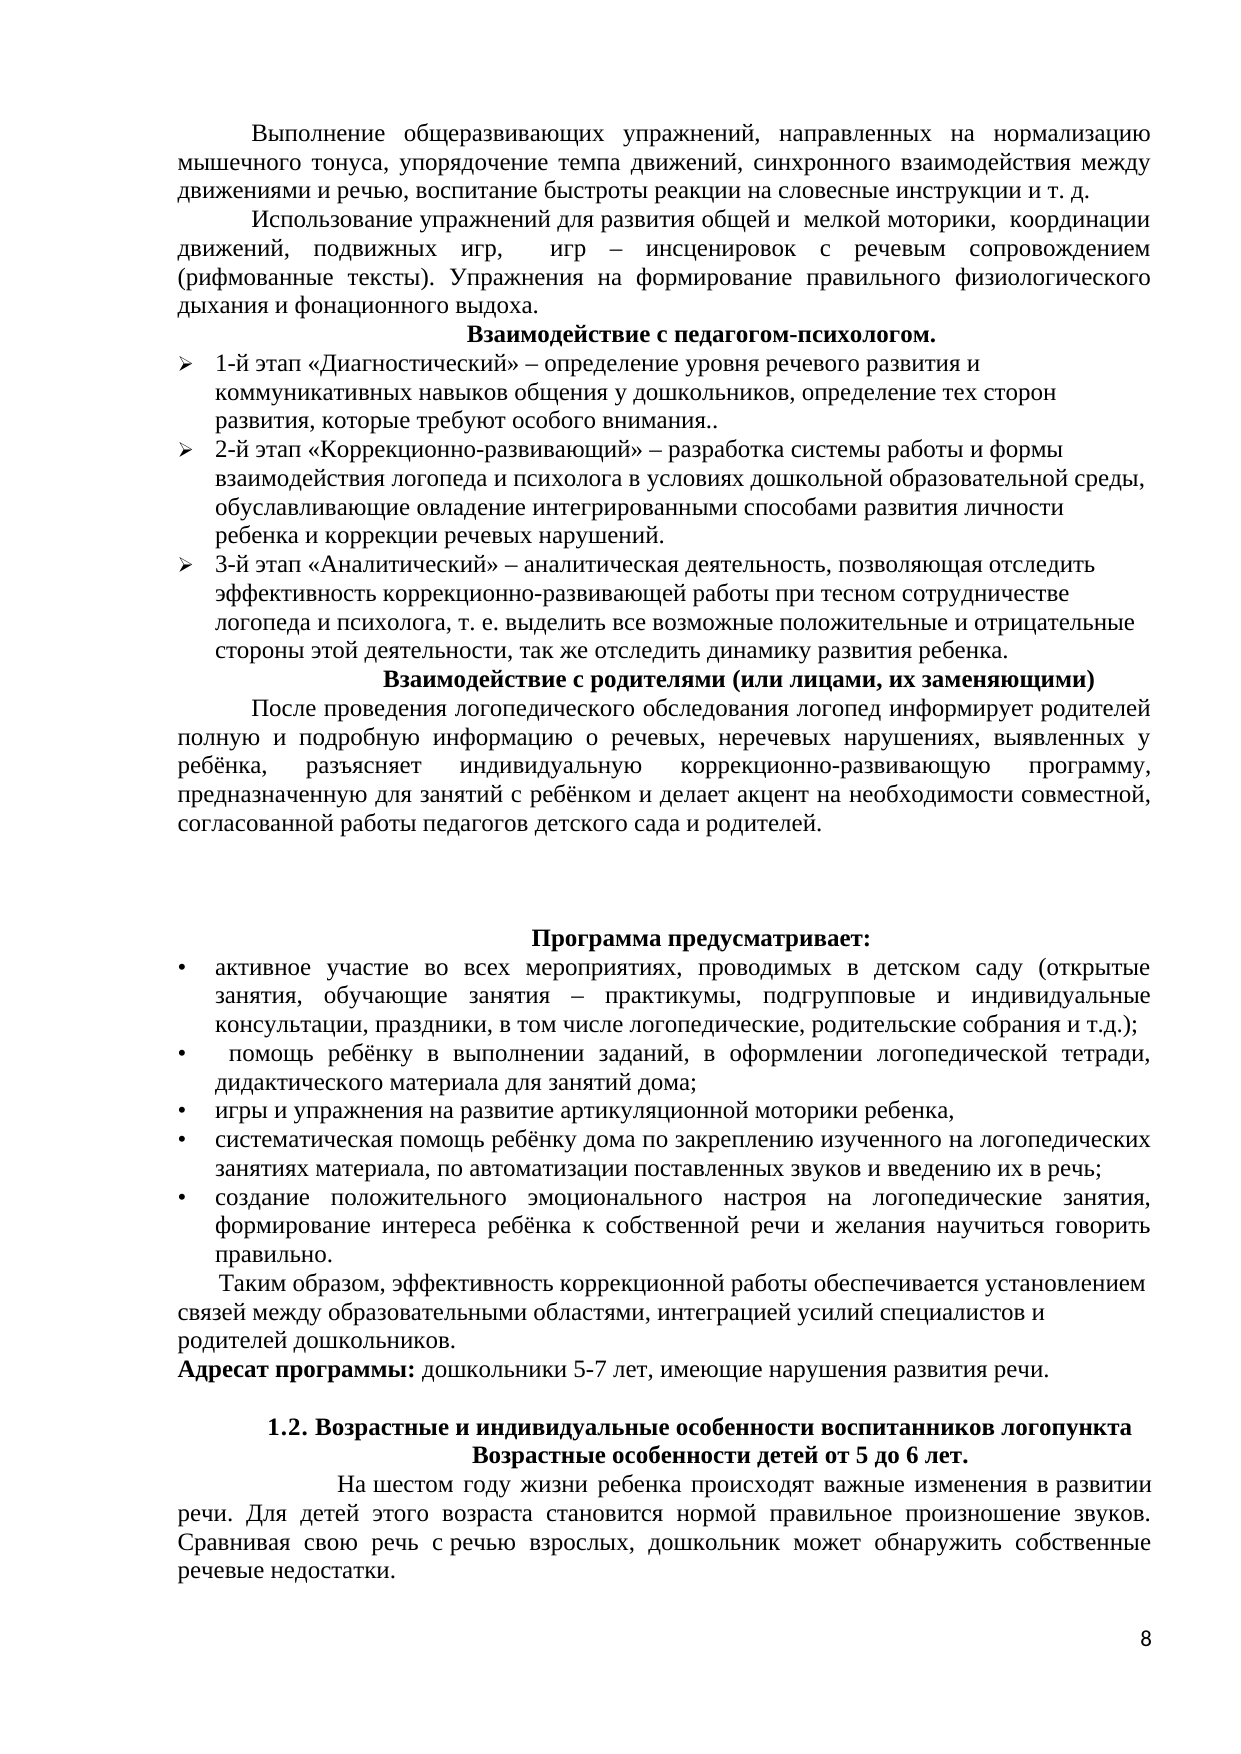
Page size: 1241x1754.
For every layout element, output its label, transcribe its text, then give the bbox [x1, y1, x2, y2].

text На шестом году жизни ребенка происходят важные изменения в развитии речи. Для детей этого возраста становится нормой правильное произношение звуков. Сравнивая свою речь с речью взрослых, дошкольник может обнаружить собственные речевые недостатки. [177, 1469, 1152, 1584]
text Использование упражнений для развития общей и мелкой моторики, координации движений, подвижных игр, игр – инсценировок с речевым сопровождением (рифмованные тексты). Упражнения на формирование правильного физиологического дыхания и фонационного выдоха. [177, 204, 1152, 319]
list помощь ребёнку в выполнении заданий, в оформлении логопедической тетради, дидактического материала для занятий дома; [177, 1038, 1152, 1096]
text Адресат программы: дошкольники 5-7 лет, имеющие нарушения развития речи. [177, 1354, 1152, 1383]
text Выполнение общеразвивающих упражнений, направленных на нормализацию мышечного тонуса, упорядочение темпа движений, синхронного взаимодействия между движениями и речью, воспитание быстроты реакции на словесные инструкции и т. д. [177, 118, 1152, 204]
list 1-й этап «Диагностический» – определение уровня речевого развития и коммуникативных навыков общения у дошкольников, определение тех сторон развития, которые требуют особого внимания.. [177, 348, 1152, 434]
text Взаимодействие с педагогом-психологом. [177, 319, 1152, 348]
list игры и упражнения на развитие артикуляционной моторики ребенка, [177, 1096, 1152, 1124]
list активное участие во всех мероприятиях, проводимых в детском саду (открытые занятия, обучающие занятия – практикумы, подгрупповые и индивидуальные консультации, праздники, в том числе логопедические, родительские собрания и т.д.); [177, 952, 1152, 1038]
text Таким образом, эффективность коррекционной работы обеспечивается установлением связей между образовательными областями, интеграцией усилий специалистов и родителей дошкольников. [177, 1268, 1152, 1354]
list создание положительного эмоционального настроя на логопедические занятия, формирование интереса ребёнка к собственной речи и желания научиться говорить правильно. [177, 1182, 1152, 1268]
text 1.2. Возрастные и индивидуальные особенности воспитанников логопункта [177, 1412, 1148, 1441]
list После проведения логопедического обследования логопед информирует родителей полную и подробную информацию о речевых, неречевых нарушениях, выявленных у ребёнка, разъясняет индивидуальную коррекционно-развивающую программу, предназначенную для занятий с ребёнком и делает акцент на необходимости совместной, согласованной работы педагогов детского сада и родителей. [177, 693, 1152, 837]
list 2-й этап «Коррекционно-развивающий» – разработка системы работы и формы взаимодействия логопеда и психолога в условиях дошкольной образовательной среды, обуславливающие овладение интегрированными способами развития личности ребенка и коррекции речевых нарушений. [177, 434, 1152, 549]
text Программа предусматривает: [177, 923, 1152, 952]
list Взаимодействие с родителями (или лицами, их заменяющими) [252, 664, 1152, 693]
list систематическая помощь ребёнку дома по закреплению изученного на логопедических занятиях материала, по автоматизации поставленных звуков и введению их в речь; [177, 1124, 1152, 1182]
list 3-й этап «Аналитический» – аналитическая деятельность, позволяющая отследить эффективность коррекционно-развивающей работы при тесном сотрудничестве логопеда и психолога, т. е. выделить все возможные положительные и отрицательные стороны этой деятельности, так же отследить динамику развития ребенка. [177, 549, 1152, 664]
text Возрастные особенности детей от 5 до 6 лет. [215, 1441, 1152, 1469]
